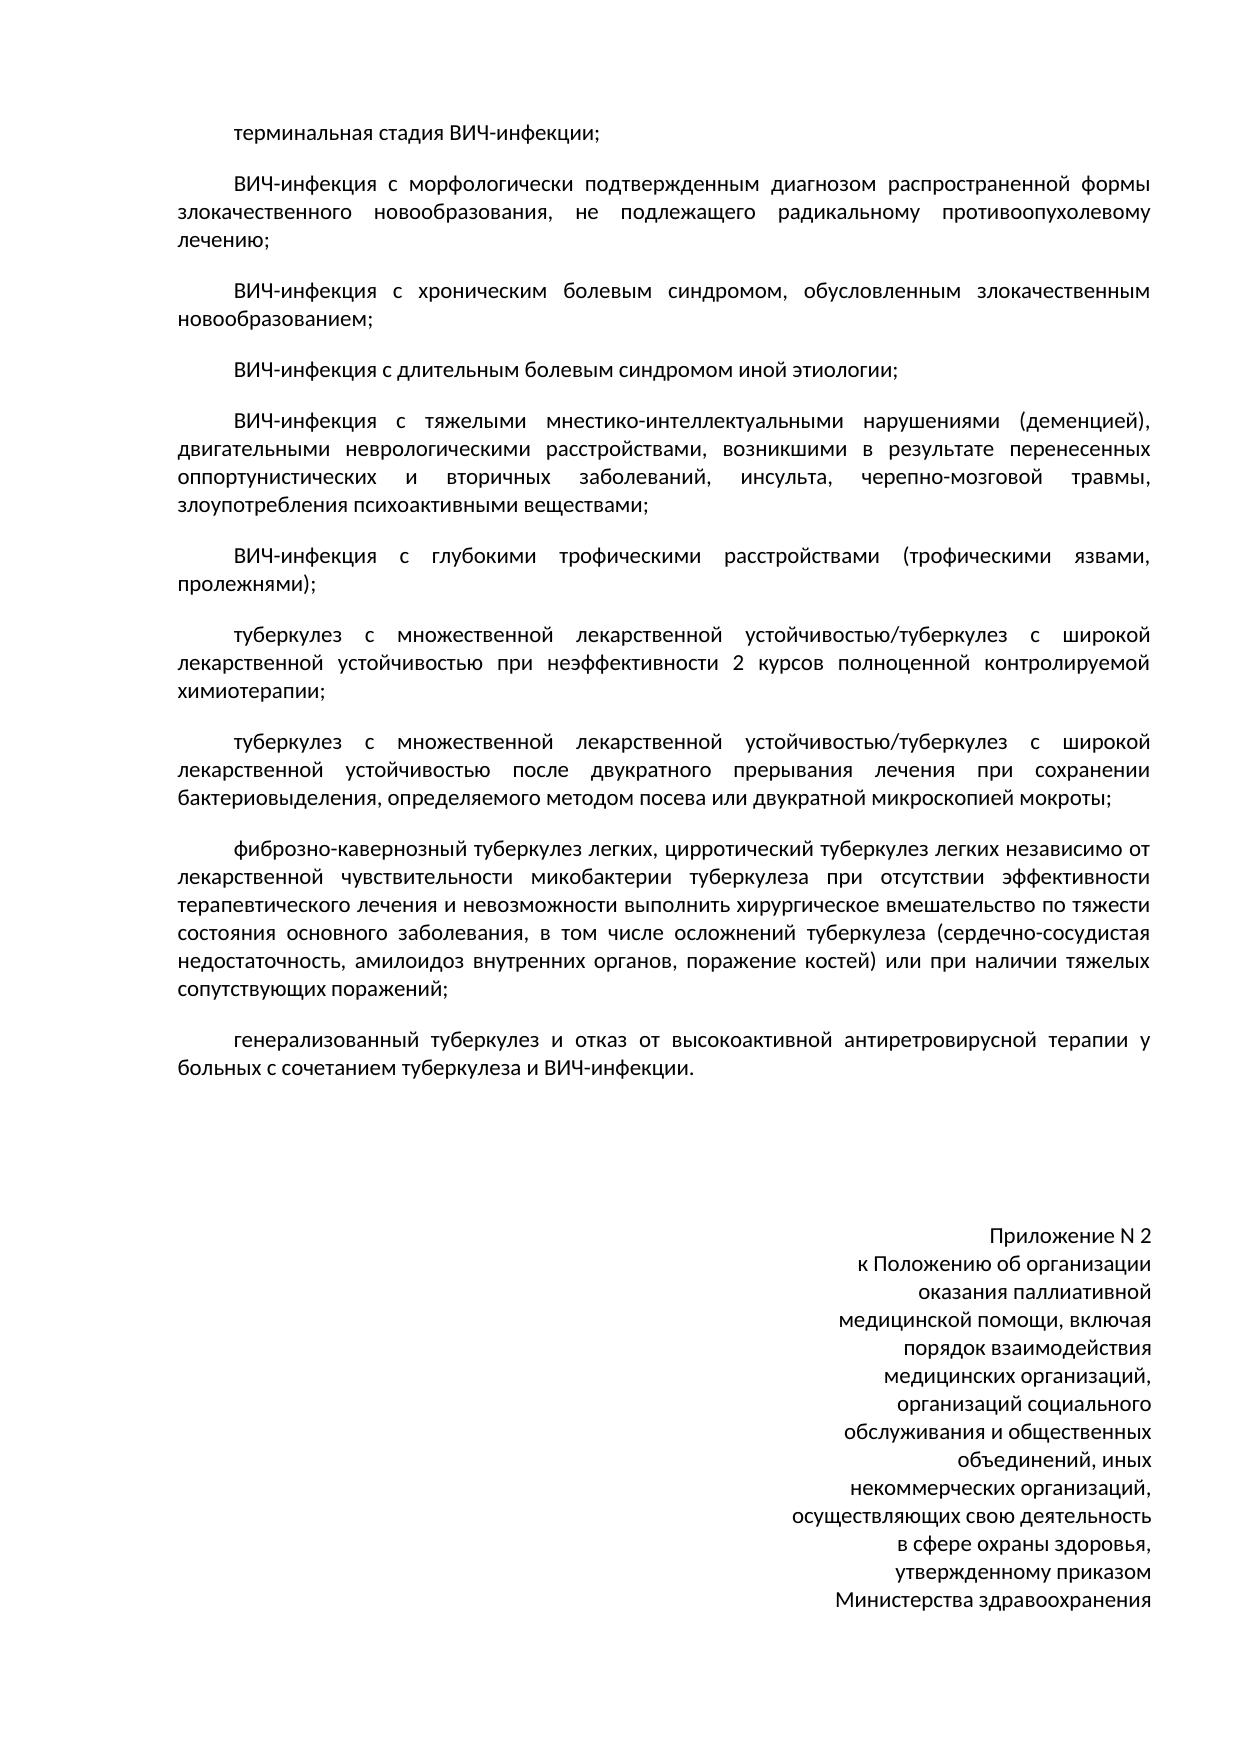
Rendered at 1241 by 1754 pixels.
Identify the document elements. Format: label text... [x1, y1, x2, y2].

text осуществляющих свою деятельность [177, 1501, 1152, 1529]
text фиброзно-кавернозный туберкулез легких, цирротический туберкулез легких независимо от лекарственной чувствительности микобактерии туберкулеза при отсутствии эффективности терапевтического лечения и невозможности выполнить хирургическое вмешательство по тяжести состояния основного заболевания, в том числе осложнений туберкулеза (сердечно-сосудистая недостаточность, амилоидоз внутренних органов, поражение костей) или при наличии тяжелых сопутствующих поражений; [177, 834, 1152, 1002]
text генерализованный туберкулез и отказ от высокоактивной антиретровирусной терапии у больных с сочетанием туберкулеза и ВИЧ-инфекции. [177, 1025, 1152, 1081]
text ВИЧ-инфекция с глубокими трофическими расстройствами (трофическими язвами, пролежнями); [177, 541, 1152, 597]
text терминальная стадия ВИЧ-инфекции; [177, 118, 1152, 146]
text медицинских организаций, [177, 1361, 1152, 1389]
text утвержденному приказом [177, 1557, 1152, 1585]
text ВИЧ-инфекция с хроническим болевым синдромом, обусловленным злокачественным новообразованием; [177, 276, 1152, 332]
text объединений, иных [177, 1445, 1152, 1473]
text некоммерческих организаций, [177, 1473, 1152, 1501]
text обслуживания и общественных [177, 1417, 1152, 1445]
text ВИЧ-инфекция с длительным болевым синдромом иной этиологии; [177, 355, 1152, 383]
text Министерства здравоохранения [177, 1585, 1152, 1613]
text ВИЧ-инфекция с тяжелыми мнестико-интеллектуальными нарушениями (деменцией), двигательными неврологическими расстройствами, возникшими в результате перенесенных оппортунистических и вторичных заболеваний, инсульта, черепно-мозговой травмы, злоупотребления психоактивными веществами; [177, 406, 1152, 518]
text порядок взаимодействия [177, 1333, 1152, 1361]
text ВИЧ-инфекция с морфологически подтвержденным диагнозом распространенной формы злокачественного новообразования, не подлежащего радикальному противоопухолевому лечению; [177, 169, 1152, 253]
text Приложение N 2 [177, 1221, 1152, 1249]
text оказания паллиативной [177, 1277, 1152, 1305]
text медицинской помощи, включая [177, 1305, 1152, 1333]
text в сфере охраны здоровья, [177, 1529, 1152, 1557]
text организаций социального [177, 1389, 1152, 1417]
text к Положению об организации [177, 1249, 1152, 1277]
text туберкулез с множественной лекарственной устойчивостью/туберкулез с широкой лекарственной устойчивостью при неэффективности 2 курсов полноценной контролируемой химиотерапии; [177, 620, 1152, 704]
text туберкулез с множественной лекарственной устойчивостью/туберкулез с широкой лекарственной устойчивостью после двукратного прерывания лечения при сохранении бактериовыделения, определяемого методом посева или двукратной микроскопией мокроты; [177, 727, 1152, 811]
